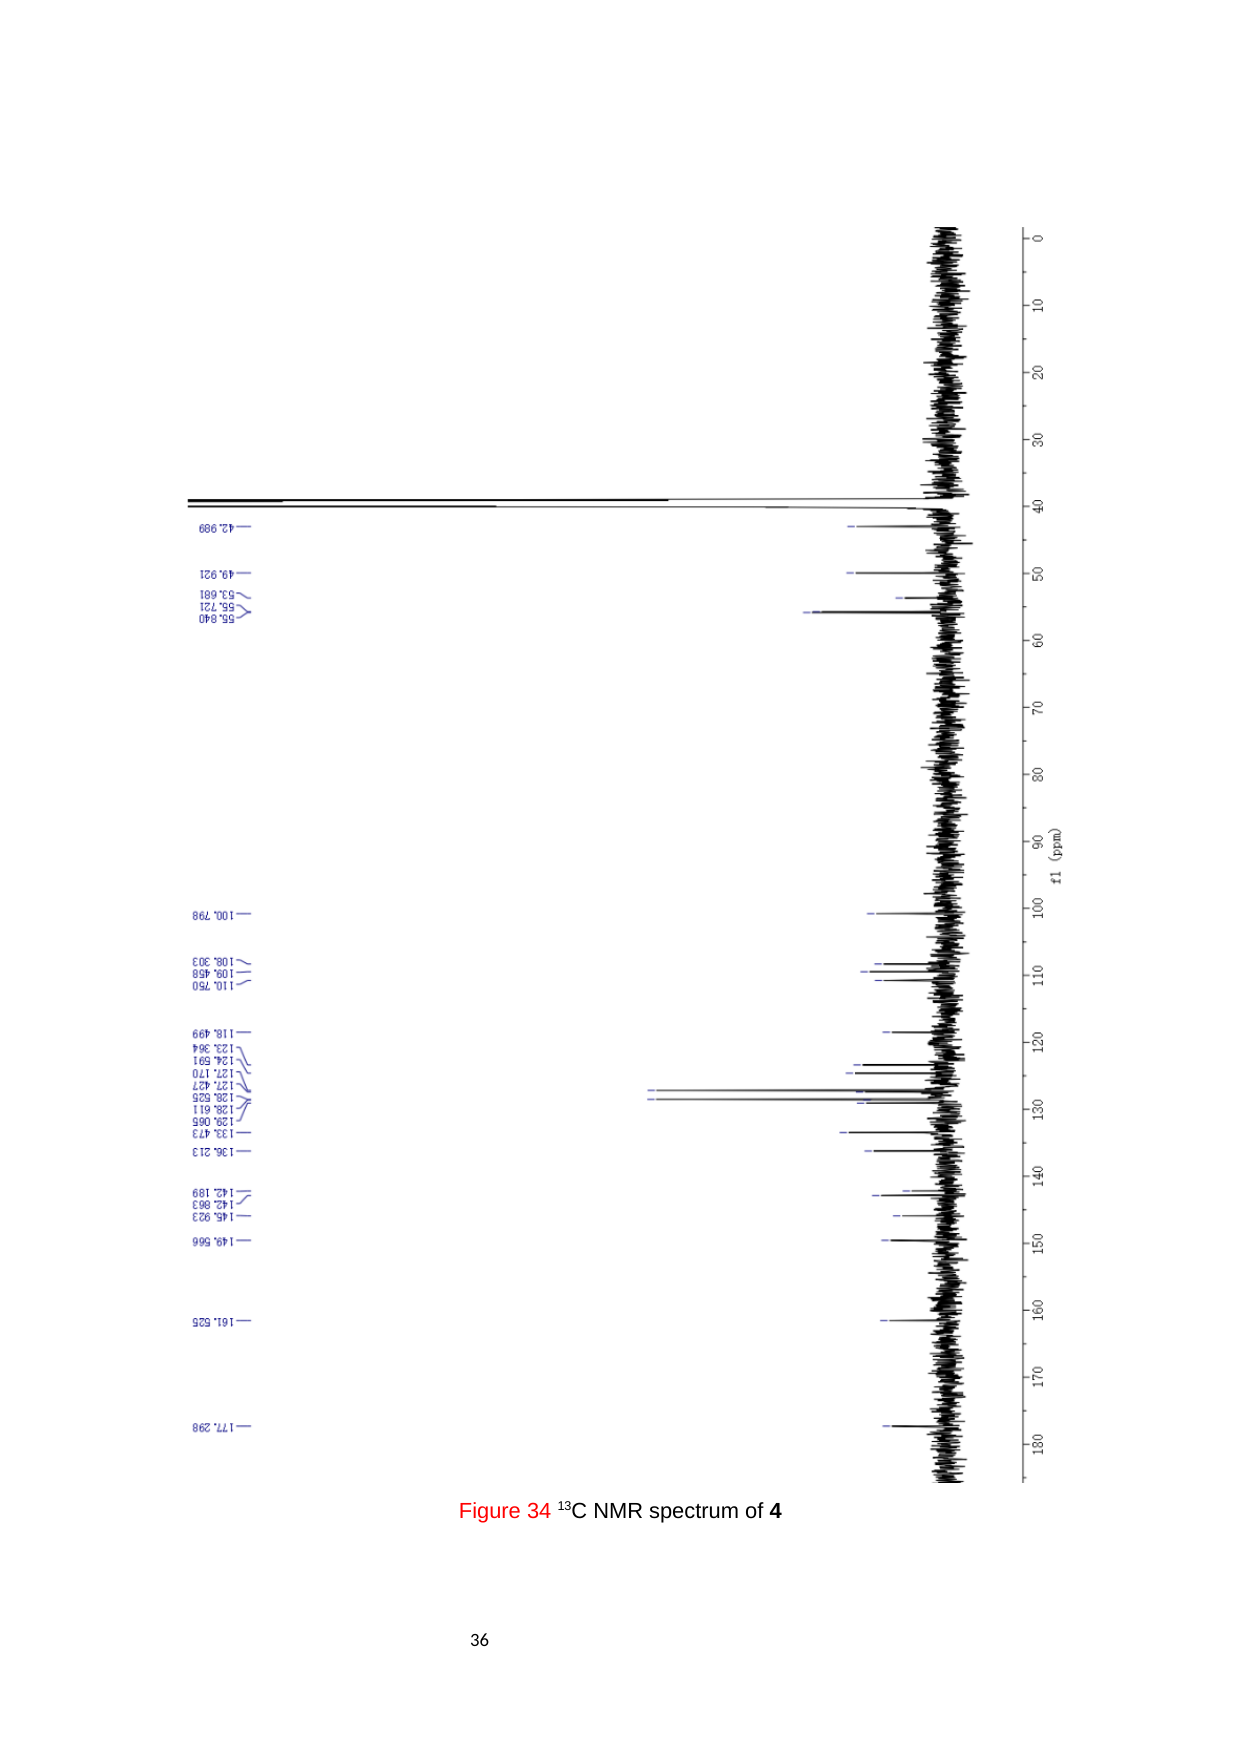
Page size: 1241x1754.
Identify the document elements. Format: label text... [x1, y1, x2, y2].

picture [188, 228, 1064, 1483]
text Figure 34 13C NMR spectrum of 4 [187, 1494, 1053, 1527]
